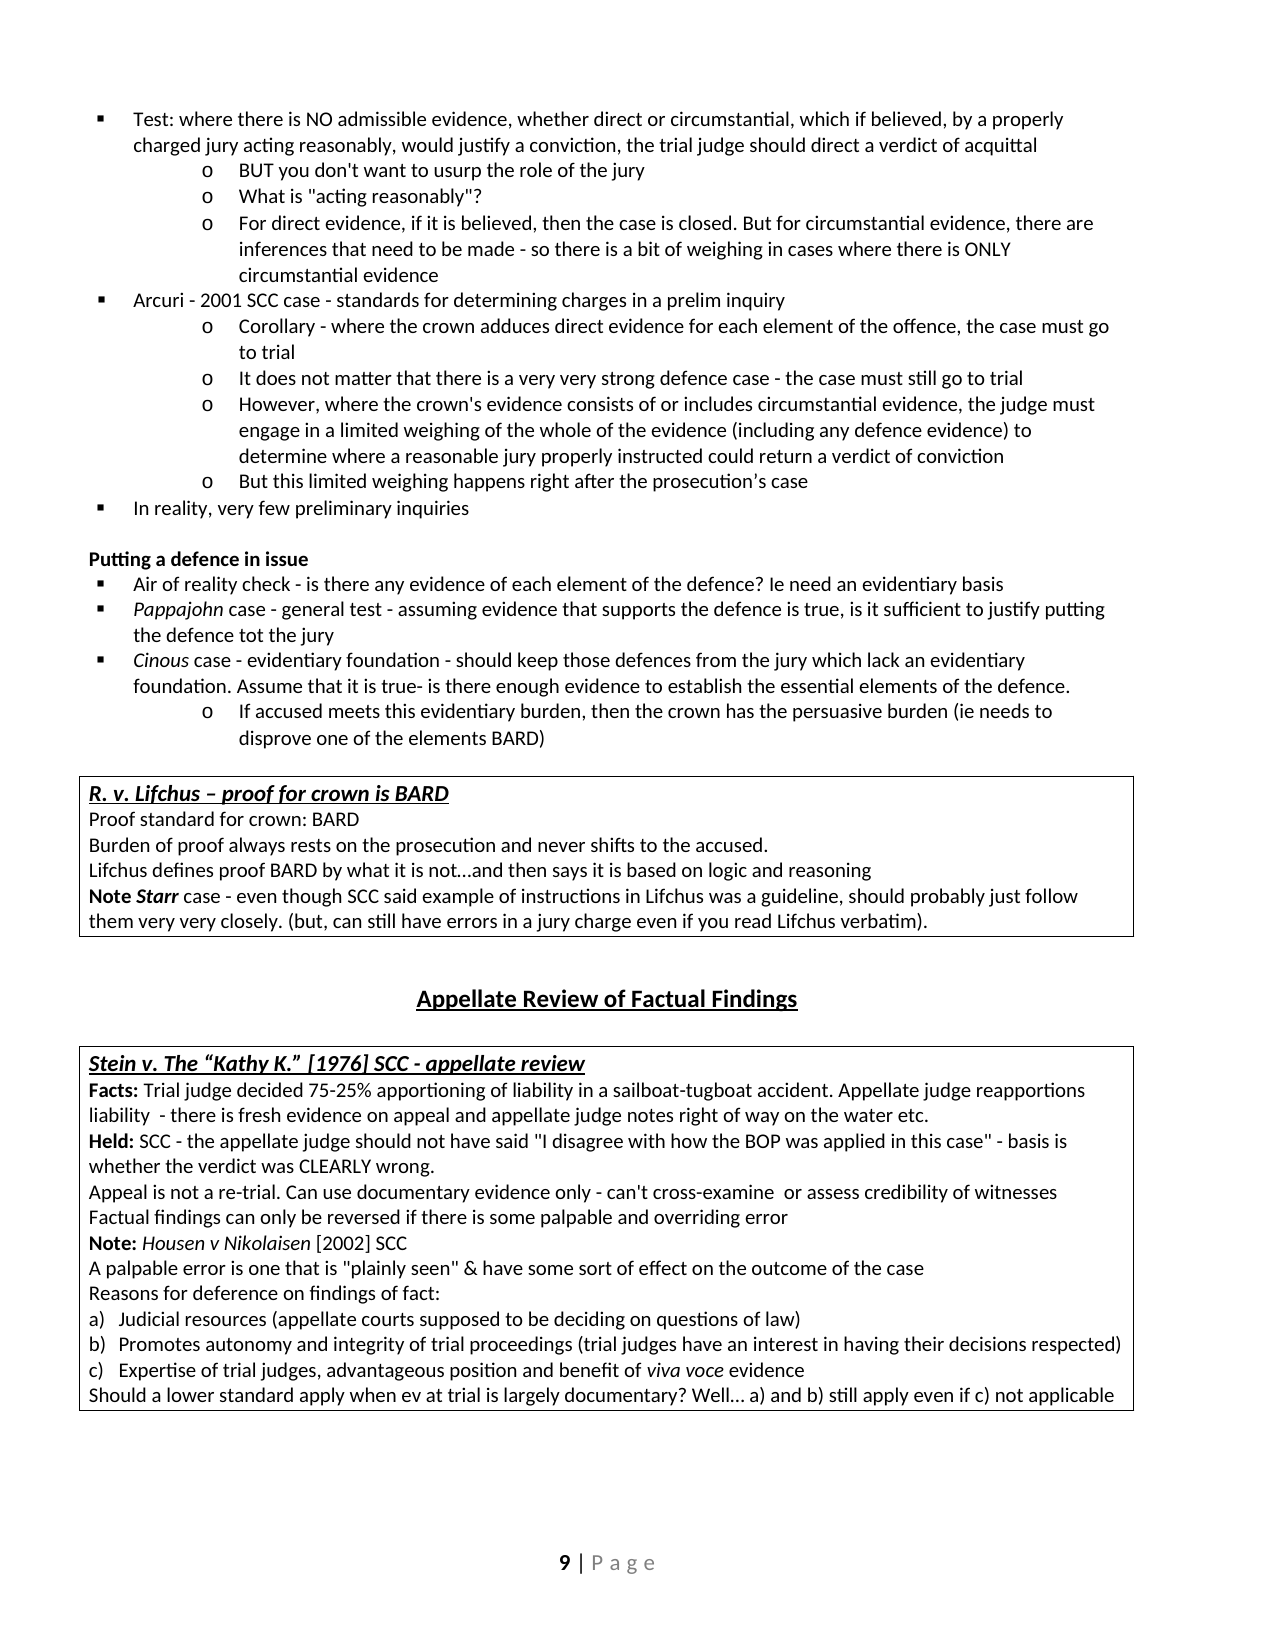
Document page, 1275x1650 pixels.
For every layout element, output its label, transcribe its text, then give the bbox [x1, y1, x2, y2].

list Test: where there is NO admissible evidence, whether direct or circumstantial, which if believed, by a properly charged jury acting reasonably, would justify a conviction, the trial judge should direct a verdict of acquittal [96, 106, 1125, 157]
list What is "acting reasonably"? [201, 184, 1125, 210]
list It does not matter that there is a very very strong defence case - the case must still go to trial [201, 365, 1125, 391]
list Judicial resources (appellate courts supposed to be deciding on questions of law) [89, 1306, 1125, 1331]
text Proof standard for crown: BARD [89, 807, 1125, 832]
text Facts: Trial judge decided 75-25% apportioning of liability in a sailboat-tugboat accident. Appellate judge reapportions liability - there is fresh evidence on appeal and appellate judge notes right of way on the water etc. [89, 1077, 1125, 1128]
list Cinous case - evidentiary foundation - should keep those defences from the jury which lack an evidentiary foundation. Assume that it is true- is there enough evidence to establish the essential elements of the defence. [96, 647, 1125, 698]
text Held: SCC - the appellate judge should not have said "I disagree with how the BOP was applied in this case" - basis is whether the verdict was CLEARLY wrong. [89, 1128, 1125, 1179]
list However, where the crown's evidence consists of or includes circumstantial evidence, the judge must engage in a limited weighing of the whole of the evidence (including any defence evidence) to determine where a reasonable jury properly instructed could return a verdict of conviction [201, 391, 1125, 468]
list Pappajohn case - general test - assuming evidence that supports the defence is true, is it sufficient to justify putting the defence tot the jury [96, 597, 1125, 647]
list In reality, very few preliminary inquiries [96, 495, 1125, 520]
text Note: Housen v Nikolaisen [2002] SCC [89, 1230, 1125, 1255]
text Burden of proof always rests on the prosecution and never shifts to the accused. [89, 832, 1125, 857]
text Putting a defence in issue [89, 546, 1125, 571]
list Air of reality check - is there any evidence of each element of the defence? Ie need an evidentiary basis [96, 571, 1125, 597]
text Factual findings can only be reversed if there is some palpable and overriding error [89, 1204, 1125, 1230]
text Note Starr case - even though SCC said example of instructions in Lifchus was a guideline, should probably just follow them very very closely. (but, can still have errors in a jury charge even if you read Lifchus verbatim). [80, 880, 1133, 936]
text Lifchus defines proof BARD by what it is not…and then says it is based on logic and reasoning [89, 857, 1125, 880]
subtitle R. v. Lifchus – proof for crown is BARD [80, 777, 1133, 807]
text Appeal is not a re-trial. Can use documentary evidence only - can't cross-examine or assess credibility of witnesses [89, 1179, 1125, 1204]
list Promotes autonomy and integrity of trial proceedings (trial judges have an interest in having their decisions respected) [89, 1331, 1125, 1357]
list For direct evidence, if it is believed, then the case is closed. But for circumstantial evidence, there are inferences that need to be made - so there is a bit of weighing in cases where there is ONLY circumstantial evidence [201, 210, 1125, 287]
list But this limited weighing happens right after the prosecution’s case [201, 468, 1125, 495]
list Corollary - where the crown adduces direct evidence for each element of the offence, the case must go to trial [201, 313, 1125, 365]
text Should a lower standard apply when ev at trial is largely documentary? Well… a) and b) still apply even if c) not applicable [80, 1379, 1133, 1410]
list Expertise of trial judges, advantageous position and benefit of viva voce evidence [89, 1357, 1125, 1379]
list BUT you don't want to usurp the role of the jury [201, 157, 1125, 184]
subtitle Appellate Review of Factual Findings [89, 983, 1125, 1014]
subtitle Stein v. The “Kathy K.” [1976] SCC - appellate review [80, 1047, 1133, 1077]
list If accused meets this evidentiary burden, then the crown has the persuasive burden (ie needs to disprove one of the elements BARD) [201, 698, 1125, 750]
text Reasons for deference on findings of fact: [89, 1281, 1125, 1306]
text A palpable error is one that is "plainly seen" & have some sort of effect on the outcome of the case [89, 1255, 1125, 1281]
list Arcuri - 2001 SCC case - standards for determining charges in a prelim inquiry [97, 287, 1125, 313]
